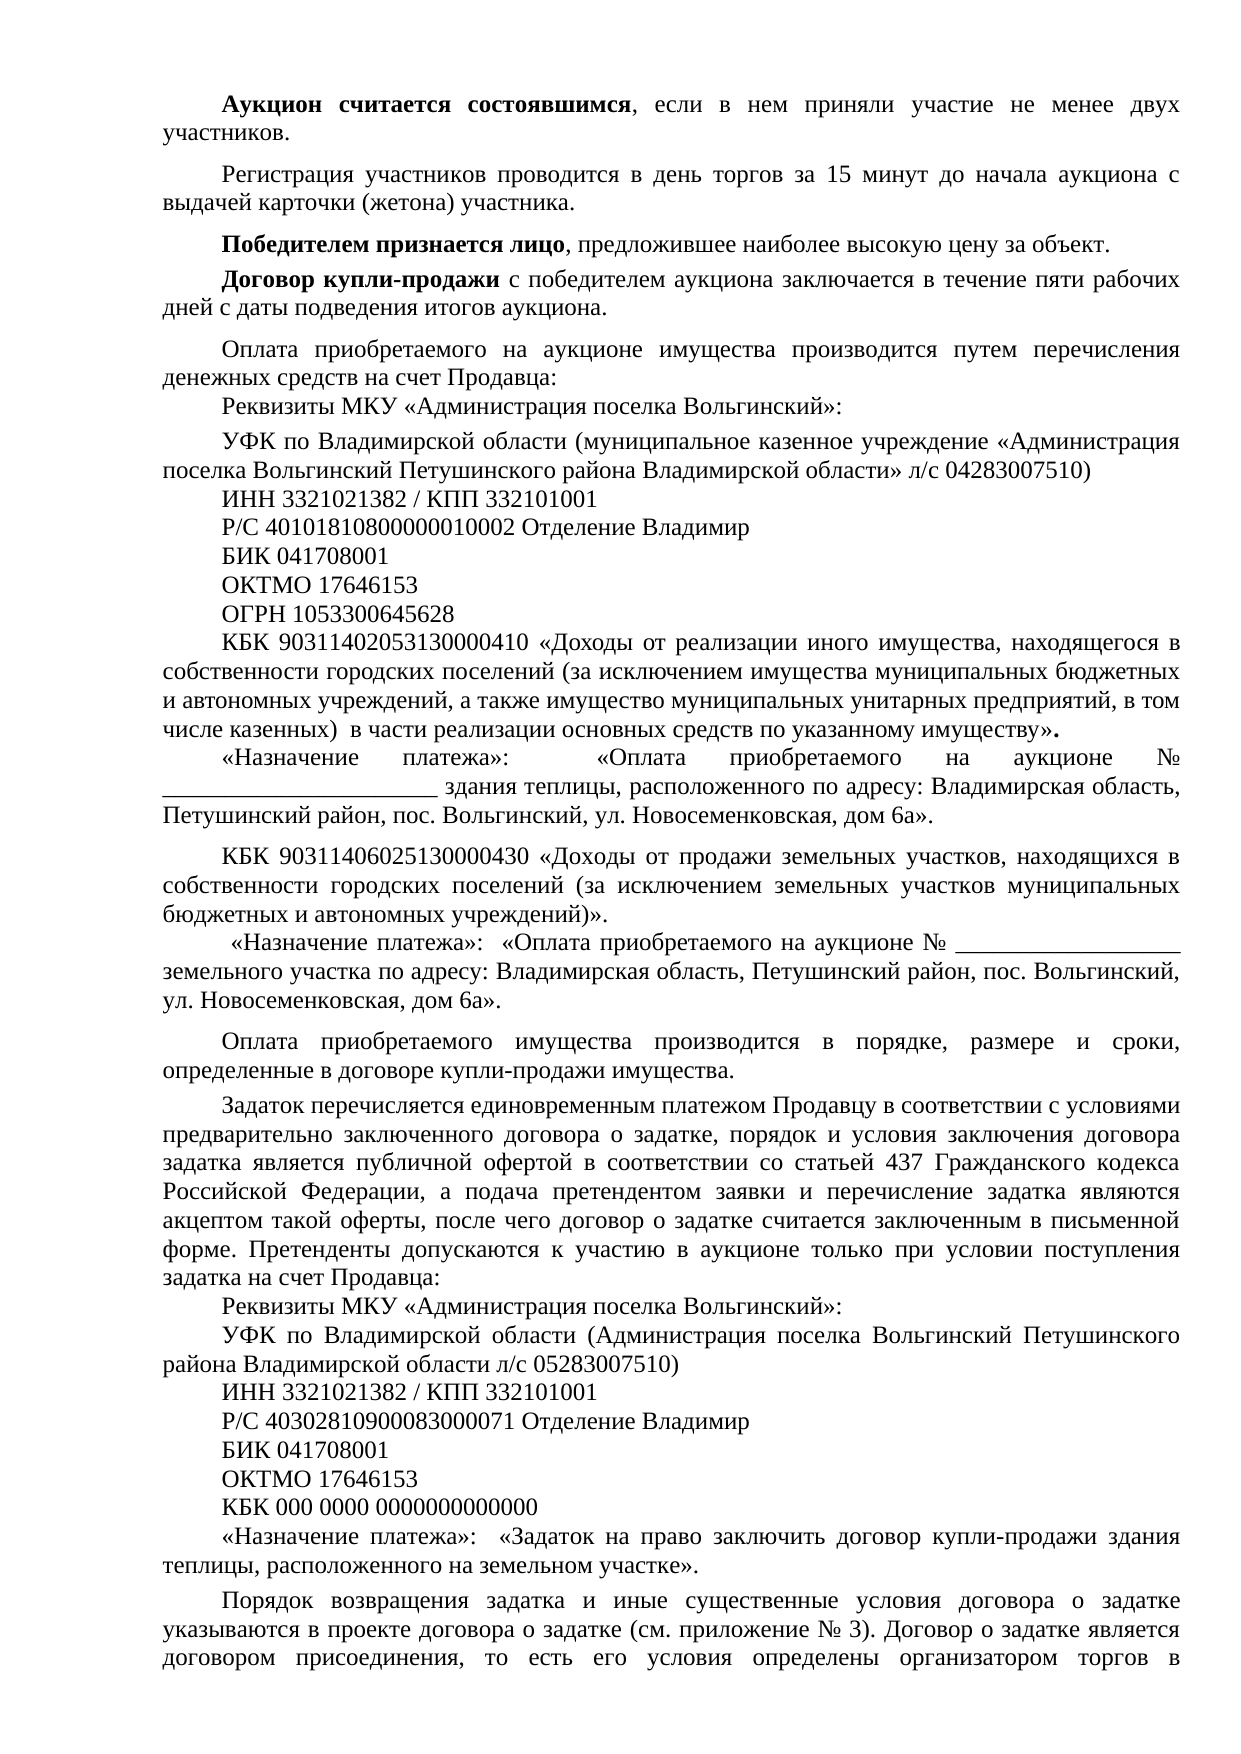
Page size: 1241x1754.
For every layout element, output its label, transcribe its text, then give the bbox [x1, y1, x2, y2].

text Р/С 40302810900083000071 Отделение Владимир [162, 1406, 1181, 1435]
text БИК 041708001 [162, 541, 1181, 570]
text Победителем признается лицо, предложившее наиболее высокую цену за объект. [162, 229, 1181, 257]
text ОКТМО 17646153 [162, 1464, 1181, 1492]
text «Назначение платежа»: «Оплата приобретаемого на аукционе № ______________________ здания теплицы, расположенного по адресу: Владимирская область, Петушинский район, пос. Вольгинский, ул. Новосеменковская, дом 6а». [162, 742, 1181, 829]
text «Назначение платежа»: «Задаток на право заключить договор купли-продажи здания теплицы, расположенного на земельном участке». [162, 1521, 1181, 1579]
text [162, 1585, 1181, 1671]
text Реквизиты МКУ «Администрация поселка Вольгинский»: [162, 391, 1181, 420]
text БИК 041708001 [162, 1435, 1181, 1464]
text ОКТМО 17646153 [162, 570, 1181, 599]
text УФК по Владимирской области (муниципальное казенное учреждение «Администрация поселка Вольгинский Петушинского района Владимирской области» л/с 04283007510) [162, 426, 1181, 484]
text Договор купли-продажи с победителем аукциона заключается в течение пяти рабочих дней с даты подведения итогов аукциона. [162, 264, 1181, 321]
text Задаток перечисляется единовременным платежом Продавцу в соответствии с условиями предварительно заключенного договора о задатке, порядок и условия заключения договора задатка является публичной офертой в соответствии со статьей 437 Гражданского кодекса Российской Федерации, а подача претендентом заявки и перечисление задатка являются акцептом такой оферты, после чего договор о задатке считается заключенным в письменной форме. Претенденты допускаются к участию в аукционе только при условии поступления задатка на счет Продавца: [162, 1090, 1181, 1291]
text Реквизиты МКУ «Администрация поселка Вольгинский»: [162, 1291, 1181, 1320]
text «Назначение платежа»: «Оплата приобретаемого на аукционе № __________________ земельного участка по адресу: Владимирская область, Петушинский район, пос. Вольгинский, ул. Новосеменковская, дом 6а». [162, 927, 1181, 1014]
text ОГРН 1053300645628 [162, 599, 1181, 627]
text КБК 90311402053130000410 «Доходы от реализации иного имущества, находящегося в собственности городских поселений (за исключением имущества муниципальных бюджетных и автономных учреждений, а также имущество муниципальных унитарных предприятий, в том числе казенных) в части реализации основных средств по указанному имуществу». [162, 627, 1181, 742]
text Оплата приобретаемого на аукционе имущества производится путем перечисления денежных средств на счет Продавца: [162, 334, 1181, 391]
text Аукцион считается состоявшимся, если в нем приняли участие не менее двух участников. [162, 89, 1181, 146]
text КБК 000 0000 0000000000000 [162, 1492, 1181, 1521]
text Регистрация участников проводится в день торгов за 15 минут до начала аукциона с выдачей карточки (жетона) участника. [162, 159, 1181, 216]
text КБК 90311406025130000430 «Доходы от продажи земельных участков, находящихся в собственности городских поселений (за исключением земельных участков муниципальных бюджетных и автономных учреждений)». [162, 841, 1181, 927]
text Оплата приобретаемого имущества производится в порядке, размере и сроки, определенные в договоре купли-продажи имущества. [162, 1026, 1181, 1084]
text ИНН 3321021382 / КПП 332101001 [162, 1377, 1181, 1406]
text ИНН 3321021382 / КПП 332101001 [162, 484, 1181, 512]
text УФК по Владимирской области (Администрация поселка Вольгинский Петушинского района Владимирской области л/с 05283007510) [162, 1320, 1181, 1377]
text Р/С 40101810800000010002 Отделение Владимир [162, 512, 1181, 541]
